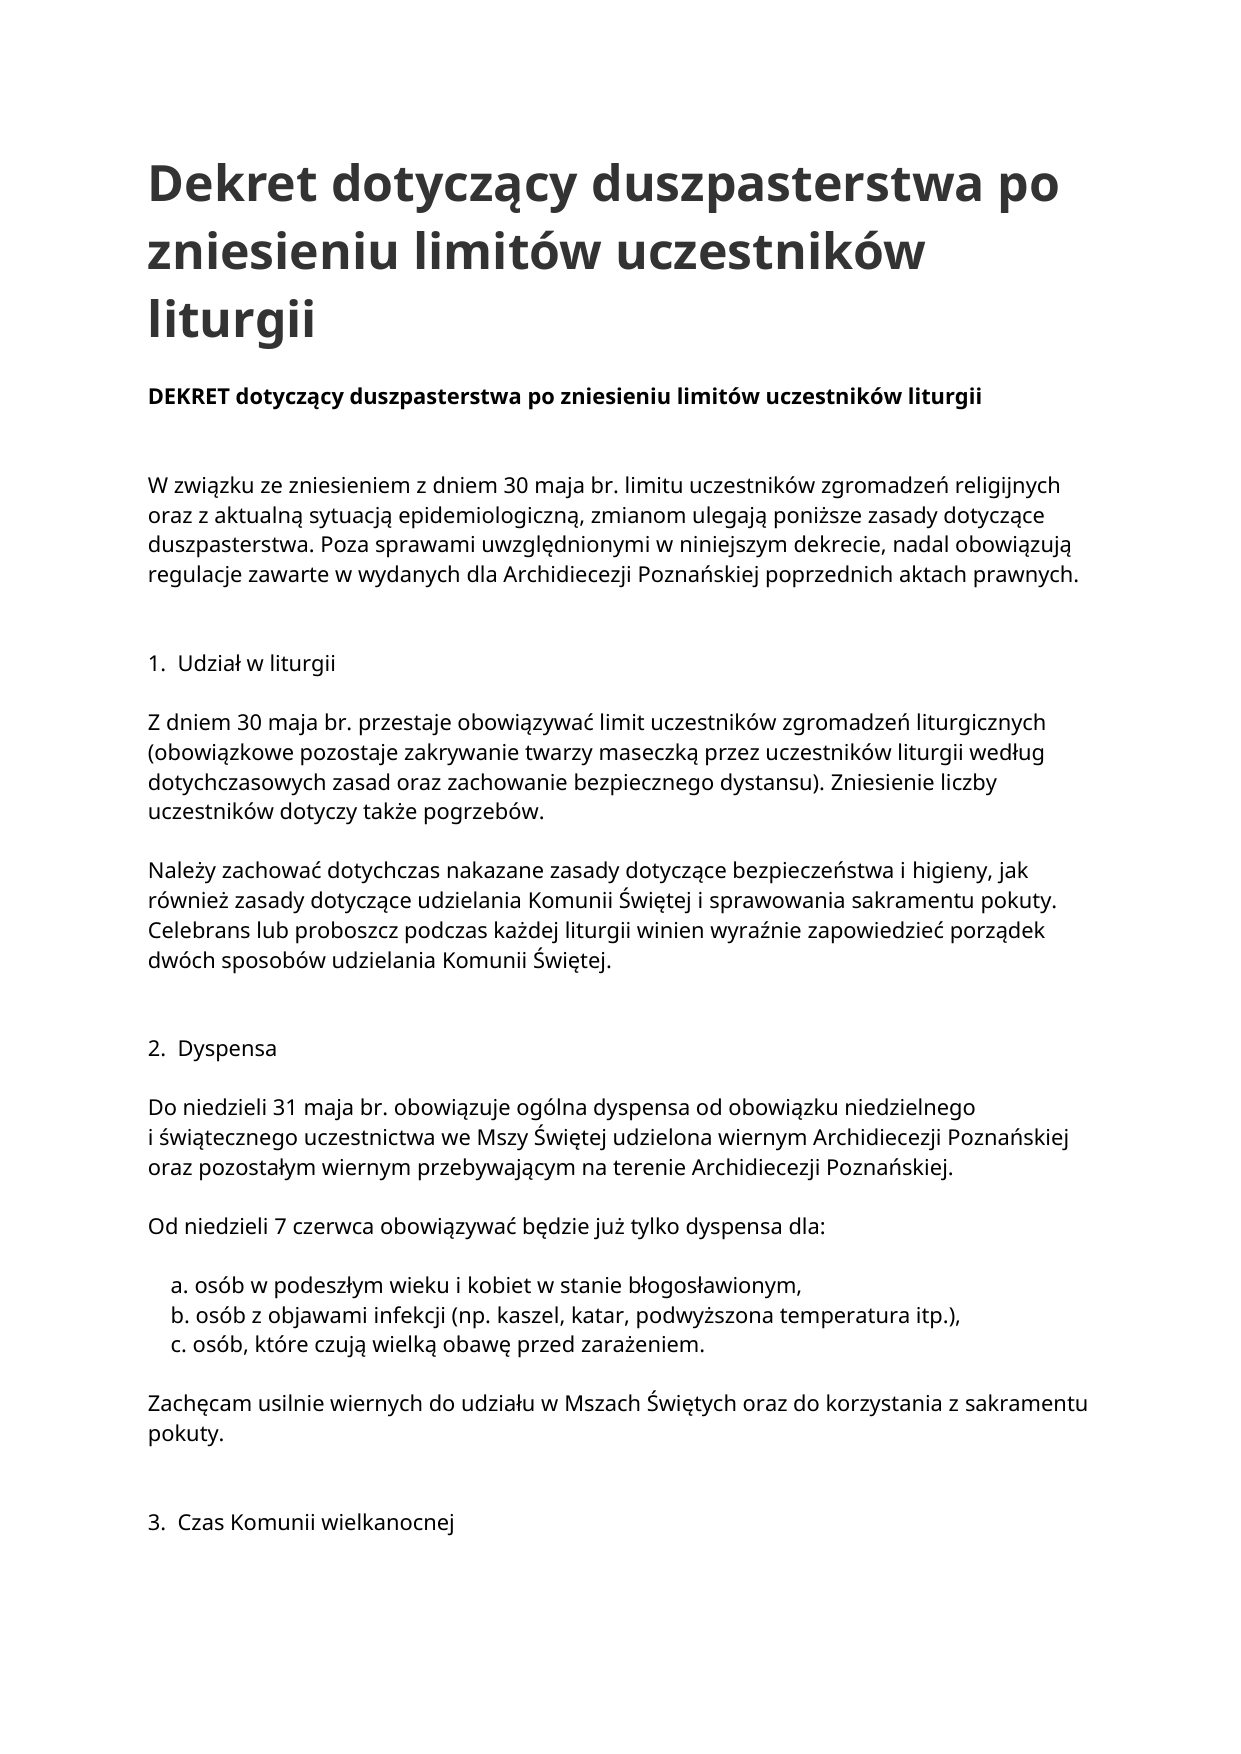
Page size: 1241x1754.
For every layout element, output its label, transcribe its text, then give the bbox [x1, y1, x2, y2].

text 3. Czas Komunii wielkanocnej [148, 1477, 1093, 1537]
text Od niedzieli 7 czerwca obowiązywać będzie już tylko dyspensa dla: [148, 1211, 1093, 1241]
text Zachęcam usilnie wiernych do udziału w Mszach Świętych oraz do korzystania z sakramentu pokuty. [148, 1388, 1093, 1448]
text 2. Dyspensa [148, 1004, 1093, 1063]
text Z dniem 30 maja br. przestaje obowiązywać limit uczestników zgromadzeń liturgicznych (obowiązkowe pozostaje zakrywanie twarzy maseczką przez uczestników liturgii według dotychczasowych zasad oraz zachowanie bezpiecznego dystansu). Zniesienie liczby uczestników dotyczy także pogrzebów. [148, 707, 1093, 826]
text Dekret dotyczący duszpasterstwa po zniesieniu limitów uczestników liturgii [148, 148, 1093, 352]
text a. osób w podeszłym wieku i kobiet w stanie błogosławionym, b. osób z objawami infekcji (np. kaszel, katar, podwyższona temperatura itp.), c. osób, które czują wielką obawę przed zarażeniem. [148, 1270, 1093, 1359]
text Do niedzieli 31 maja br. obowiązuje ogólna dyspensa od obowiązku niedzielnego i świątecznego uczestnictwa we Mszy Świętej udzielona wiernym Archidiecezji Poznańskiej oraz pozostałym wiernym przebywającym na terenie Archidiecezji Poznańskiej. [148, 1092, 1093, 1182]
text Należy zachować dotychczas nakazane zasady dotyczące bezpieczeństwa i higieny, jak również zasady dotyczące udzielania Komunii Świętej i sprawowania sakramentu pokuty. Celebrans lub proboszcz podczas każdej liturgii winien wyraźnie zapowiedzieć porządek dwóch sposobów udzielania Komunii Świętej. [148, 855, 1093, 974]
text DEKRET dotyczący duszpasterstwa po zniesieniu limitów uczestników liturgii [148, 381, 1093, 411]
text W związku ze zniesieniem z dniem 30 maja br. limitu uczestników zgromadzeń religijnych oraz z aktualną sytuacją epidemiologiczną, zmianom ulegają poniższe zasady dotyczące duszpasterstwa. Poza sprawami uwzględnionymi w niniejszym dekrecie, nadal obowiązują regulacje zawarte w wydanych dla Archidiecezji Poznańskiej poprzednich aktach prawnych. [148, 440, 1093, 589]
text 1. Udział w liturgii [148, 618, 1093, 678]
